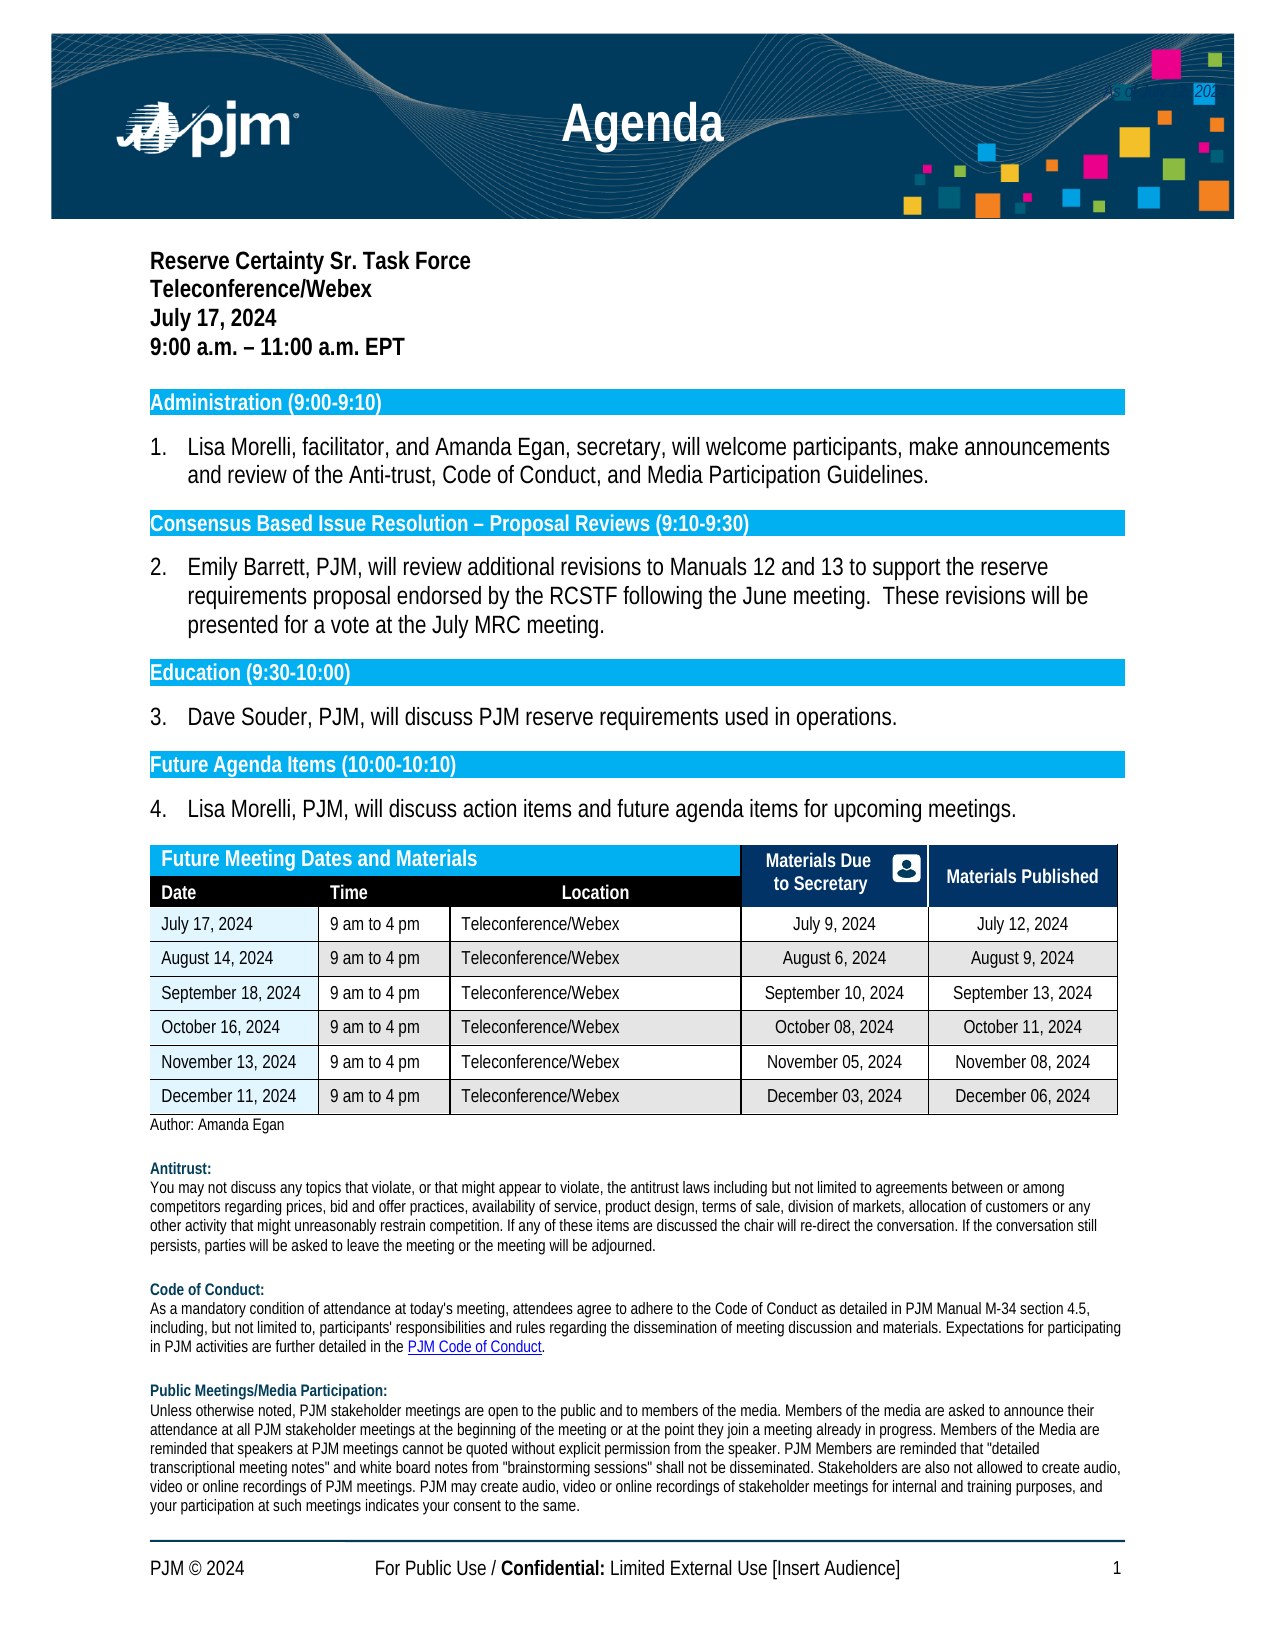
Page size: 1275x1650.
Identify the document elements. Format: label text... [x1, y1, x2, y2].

table_cell Teleconference/Webex [451, 908, 740, 941]
table_cell November 13, 2024 [150, 1046, 318, 1079]
subtitle Public Meetings/Media Participation: [150, 1381, 1125, 1400]
table_header Future Meeting Dates and Materials [150, 845, 740, 876]
text Teleconference/Webex [150, 274, 1125, 303]
table_cell September 10, 2024 [742, 977, 928, 1010]
table_cell October 11, 2024 [929, 1011, 1117, 1044]
table_cell Teleconference/Webex [451, 1046, 740, 1079]
table_header Materials Due to Secretary [742, 845, 927, 907]
list Dave Souder, PJM, will discuss PJM reserve requirements used in operations. [150, 702, 1125, 731]
table_cell July 12, 2024 [929, 908, 1117, 941]
subtitle Consensus Based Issue Resolution – Proposal Reviews (9:10-9:30) [150, 510, 1125, 536]
subtitle Antitrust: [150, 1159, 1125, 1178]
table_cell Teleconference/Webex [451, 977, 740, 1010]
text Author: Amanda Egan [150, 1114, 1125, 1134]
text July 17, 2024 [150, 303, 1125, 332]
table_cell Time [319, 877, 449, 907]
table_cell Date [150, 877, 318, 907]
table_cell November 08, 2024 [929, 1046, 1117, 1079]
subtitle Lisa Morelli, PJM, will discuss action items and future agenda items for upcoming meetings. [150, 794, 1125, 823]
text Unless otherwise noted, PJM stakeholder meetings are open to the public and to members of the media. Members of the media are asked to announce their attendance at all PJM stakeholder meetings at the beginning of the meeting or at the point they join a meeting already in progress. Members of the Media are reminded that speakers at PJM meetings cannot be quoted without explicit permission from the speaker. PJM Members are reminded that "detailed transcriptional meeting notes" and white board notes from "brainstorming sessions" shall not be disseminated. Stakeholders are also not allowed to create audio, video or online recordings of PJM meetings. PJM may create audio, video or online recordings of stakeholder meetings for internal and training purposes, and your participation at such meetings indicates your consent to the same. [150, 1400, 1125, 1515]
table_cell Teleconference/Webex [451, 1080, 740, 1113]
table_cell Teleconference/Webex [451, 1011, 740, 1044]
subtitle Code of Conduct: [150, 1279, 1125, 1299]
table_cell July 9, 2024 [742, 908, 928, 941]
subtitle Education (9:30-10:00) [150, 659, 1125, 686]
text 9:00 a.m. – 11:00 a.m. EPT [150, 332, 1125, 360]
table_cell 9 am to 4 pm [319, 908, 449, 941]
table_cell August 6, 2024 [742, 942, 928, 976]
text As a mandatory condition of attendance at today's meeting, attendees agree to adhere to the Code of Conduct as detailed in PJM Manual M-34 section 4.5, including, but not limited to, participants' responsibilities and rules regarding the dissemination of meeting discussion and materials. Expectations for participating in PJM activities are further detailed in the PJM Code of Conduct. [150, 1299, 1125, 1356]
table_cell August 9, 2024 [929, 942, 1117, 976]
table_cell 9 am to 4 pm [319, 1080, 449, 1113]
subtitle Lisa Morelli, facilitator, and Amanda Egan, secretary, will welcome participants, make announcements and review of the Anti-trust, Code of Conduct, and Media Participation Guidelines. [150, 432, 1125, 489]
table_cell December 11, 2024 [150, 1080, 318, 1113]
table_cell December 06, 2024 [929, 1080, 1117, 1113]
table_header Materials Published [929, 845, 1117, 907]
subtitle Administration (9:00-9:10) [150, 389, 1125, 415]
table_cell Teleconference/Webex [451, 942, 740, 976]
table_cell October 08, 2024 [742, 1011, 928, 1044]
table_cell 9 am to 4 pm [319, 942, 449, 976]
table_cell September 13, 2024 [929, 977, 1117, 1010]
list Emily Barrett, PJM, will review additional revisions to Manuals 12 and 13 to support the reserve requirements proposal endorsed by the RCSTF following the June meeting. These revisions will be presented for a vote at the July MRC meeting. [150, 552, 1125, 638]
subtitle Future Agenda Items (10:00-10:10) [150, 751, 1125, 778]
table_cell Location [451, 877, 740, 907]
table_cell October 16, 2024 [150, 1011, 318, 1044]
table_cell 9 am to 4 pm [319, 1011, 449, 1044]
table_cell November 05, 2024 [742, 1046, 928, 1079]
picture [51, 32, 1235, 219]
text You may not discuss any topics that violate, or that might appear to violate, the antitrust laws including but not limited to agreements between or among competitors regarding prices, bid and offer practices, availability of service, product design, terms of sale, division of markets, allocation of customers or any other activity that might unreasonably restrain competition. If any of these items are discussed the chair will re-direct the conversation. If the conversation still persists, parties will be asked to leave the meeting or the meeting will be adjourned. [150, 1178, 1125, 1254]
table_cell September 18, 2024 [150, 977, 318, 1010]
table_cell December 03, 2024 [742, 1080, 928, 1113]
table_cell 9 am to 4 pm [319, 977, 449, 1010]
text Reserve Certainty Sr. Task Force [150, 246, 1125, 274]
table_cell 9 am to 4 pm [319, 1046, 449, 1079]
table_cell August 14, 2024 [150, 942, 318, 976]
table_cell July 17, 2024 [150, 908, 318, 941]
